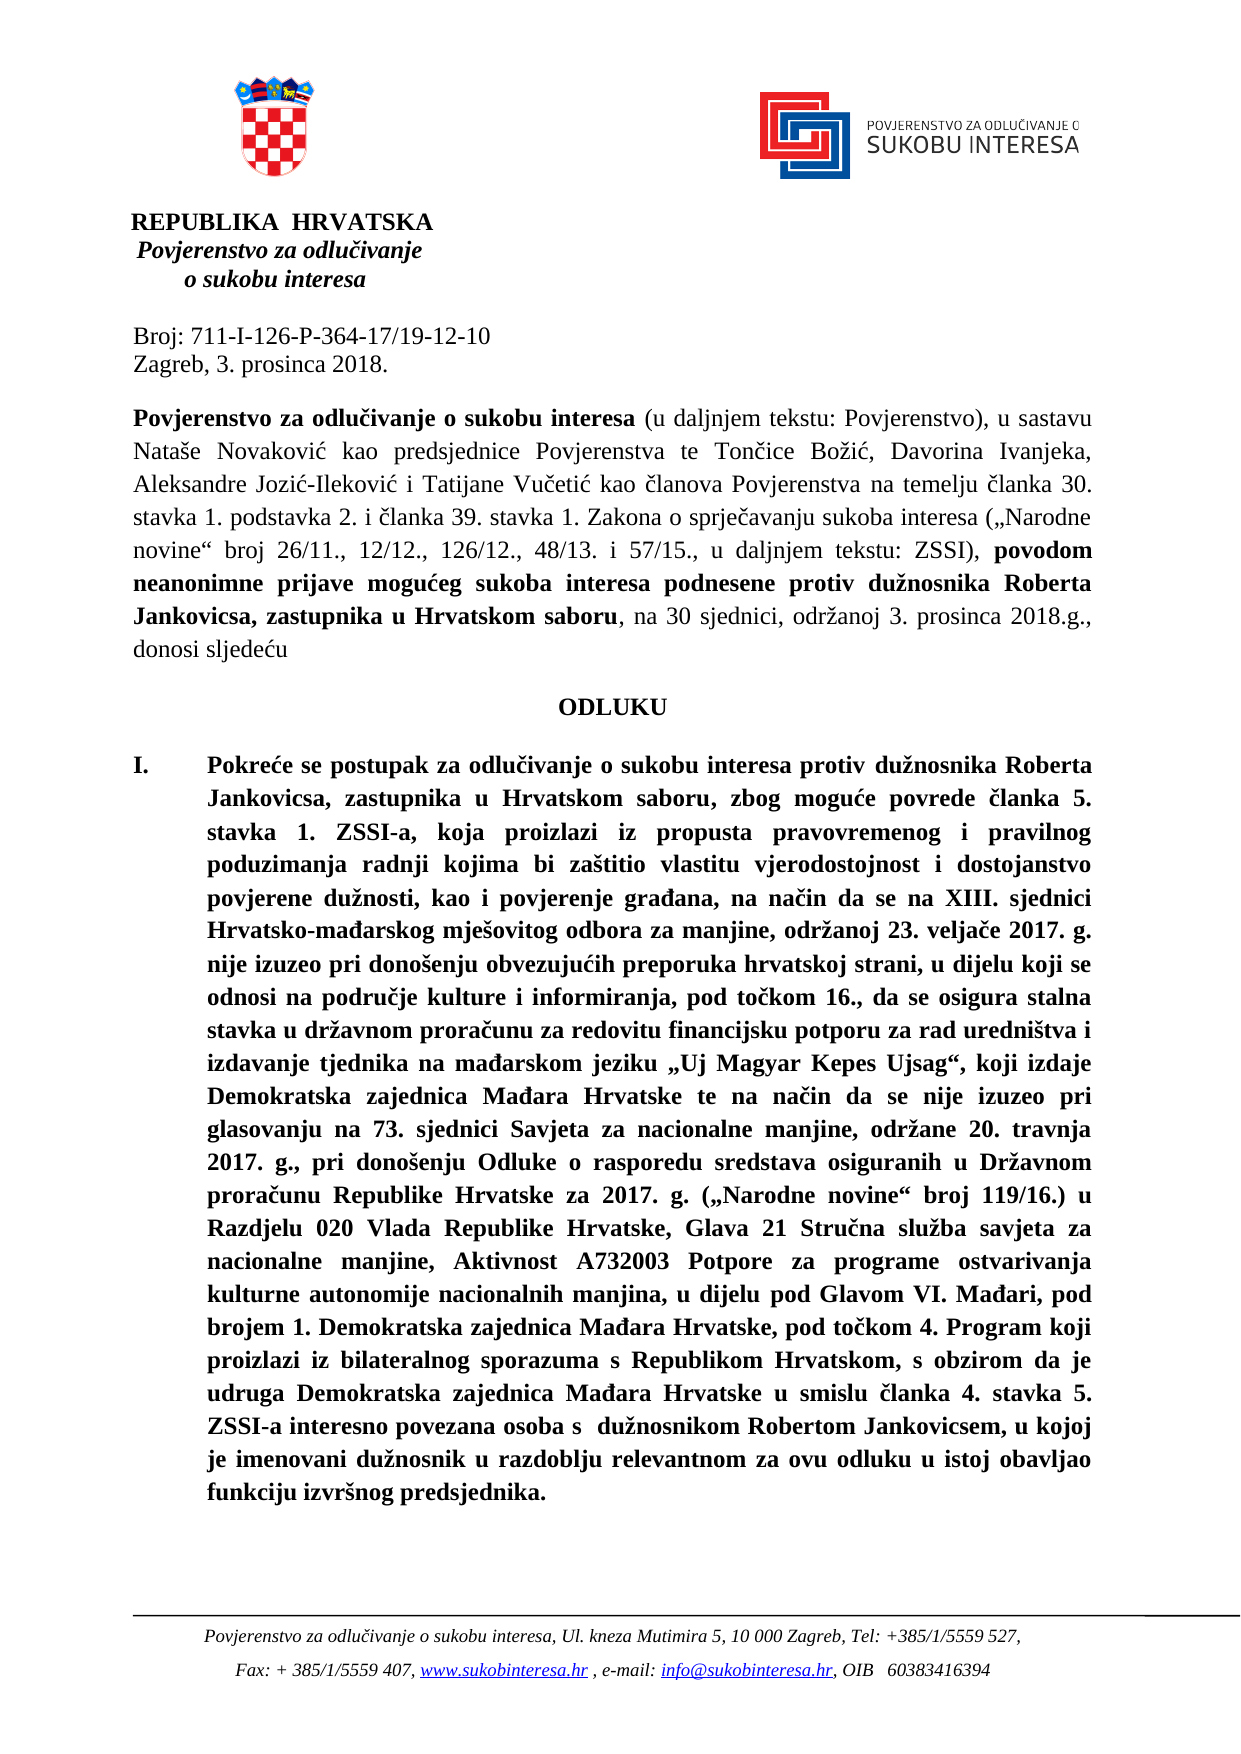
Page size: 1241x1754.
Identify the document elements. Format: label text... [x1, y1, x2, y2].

text ODLUKU [133, 692, 1092, 721]
list Pokreće se postupak za odlučivanje o sukobu interesa protiv dužnosnika Roberta Jankovicsa, zastupnika u Hrvatskom saboru, zbog moguće povrede članka 5. stavka 1. ZSSI-a, koja proizlazi iz propusta pravovremenog i pravilnog poduzimanja radnji kojima bi zaštitio vlastitu vjerodostojnost i dostojanstvo povjerene dužnosti, kao i povjerenje građana, na način da se na XIII. sjednici Hrvatsko-mađarskog mješovitog odbora za manjine, održanoj 23. veljače 2017. g. nije izuzeo pri donošenju obvezujućih preporuka hrvatskoj strani, u dijelu koji se odnosi na područje kulture i informiranja, pod točkom 16., da se osigura stalna stavka u državnom proračunu za redovitu financijsku potporu za rad uredništva i izdavanje tjednika na mađarskom jeziku „Uj Magyar Kepes Ujsag“, koji izdaje Demokratska zajednica Mađara Hrvatske te na način da se nije izuzeo pri glasovanju na 73. sjednici Savjeta za nacionalne manjine, održane 20. travnja 2017. g., pri donošenju Odluke o rasporedu sredstava osiguranih u Državnom proračunu Republike Hrvatske za 2017. g. („Narodne novine“ broj 119/16.) u Razdjelu 020 Vlada Republike Hrvatske, Glava 21 Stručna služba savjeta za nacionalne manjine, Aktivnost A732003 Potpore za programe ostvarivanja kulturne autonomije nacionalnih manjina, u dijelu pod Glavom VI. Mađari, pod brojem 1. Demokratska zajednica Mađara Hrvatske, pod točkom 4. Program koji proizlazi iz bilateralnog sporazuma s Republikom Hrvatskom, s obzirom da je udruga Demokratska zajednica Mađara Hrvatske u smislu članka 4. stavka 5. ZSSI-a interesno povezana osoba s dužnosnikom Robertom Jankovicsem, u kojoj je imenovani dužnosnik u razdoblju relevantnom za ovu odluku u istoj obavljao funkciju izvršnog predsjednika. [133, 751, 1092, 1506]
text Zagreb, 3. prosinca 2018. [133, 349, 1033, 378]
text Broj: 711-I-126-P-364-17/19-12-10 [133, 321, 1092, 349]
picture [231, 73, 320, 179]
text Povjerenstvo za odlučivanje o sukobu interesa (u daljnjem tekstu: Povjerenstvo), u sastavu Nataše Novaković kao predsjednice Povjerenstva te Tončice Božić, Davorina Ivanjeka, Aleksandre Jozić-Ileković i Tatijane Vučetić kao članova Povjerenstva na temelju članka 30. stavka 1. podstavka 2. i članka 39. stavka 1. Zakona o sprječavanju sukoba interesa („Narodne novine“ broj 26/11., 12/12., 126/12., 48/13. i 57/15., u daljnjem tekstu: ZSSI), povodom neanonimne prijave mogućeg sukoba interesa podnesene protiv dužnosnika Roberta Jankovicsa, zastupnika u Hrvatskom saboru, na 30 sjednici, održanoj 3. prosinca 2018.g., donosi sljedeću [133, 403, 1092, 663]
picture [760, 92, 1079, 179]
